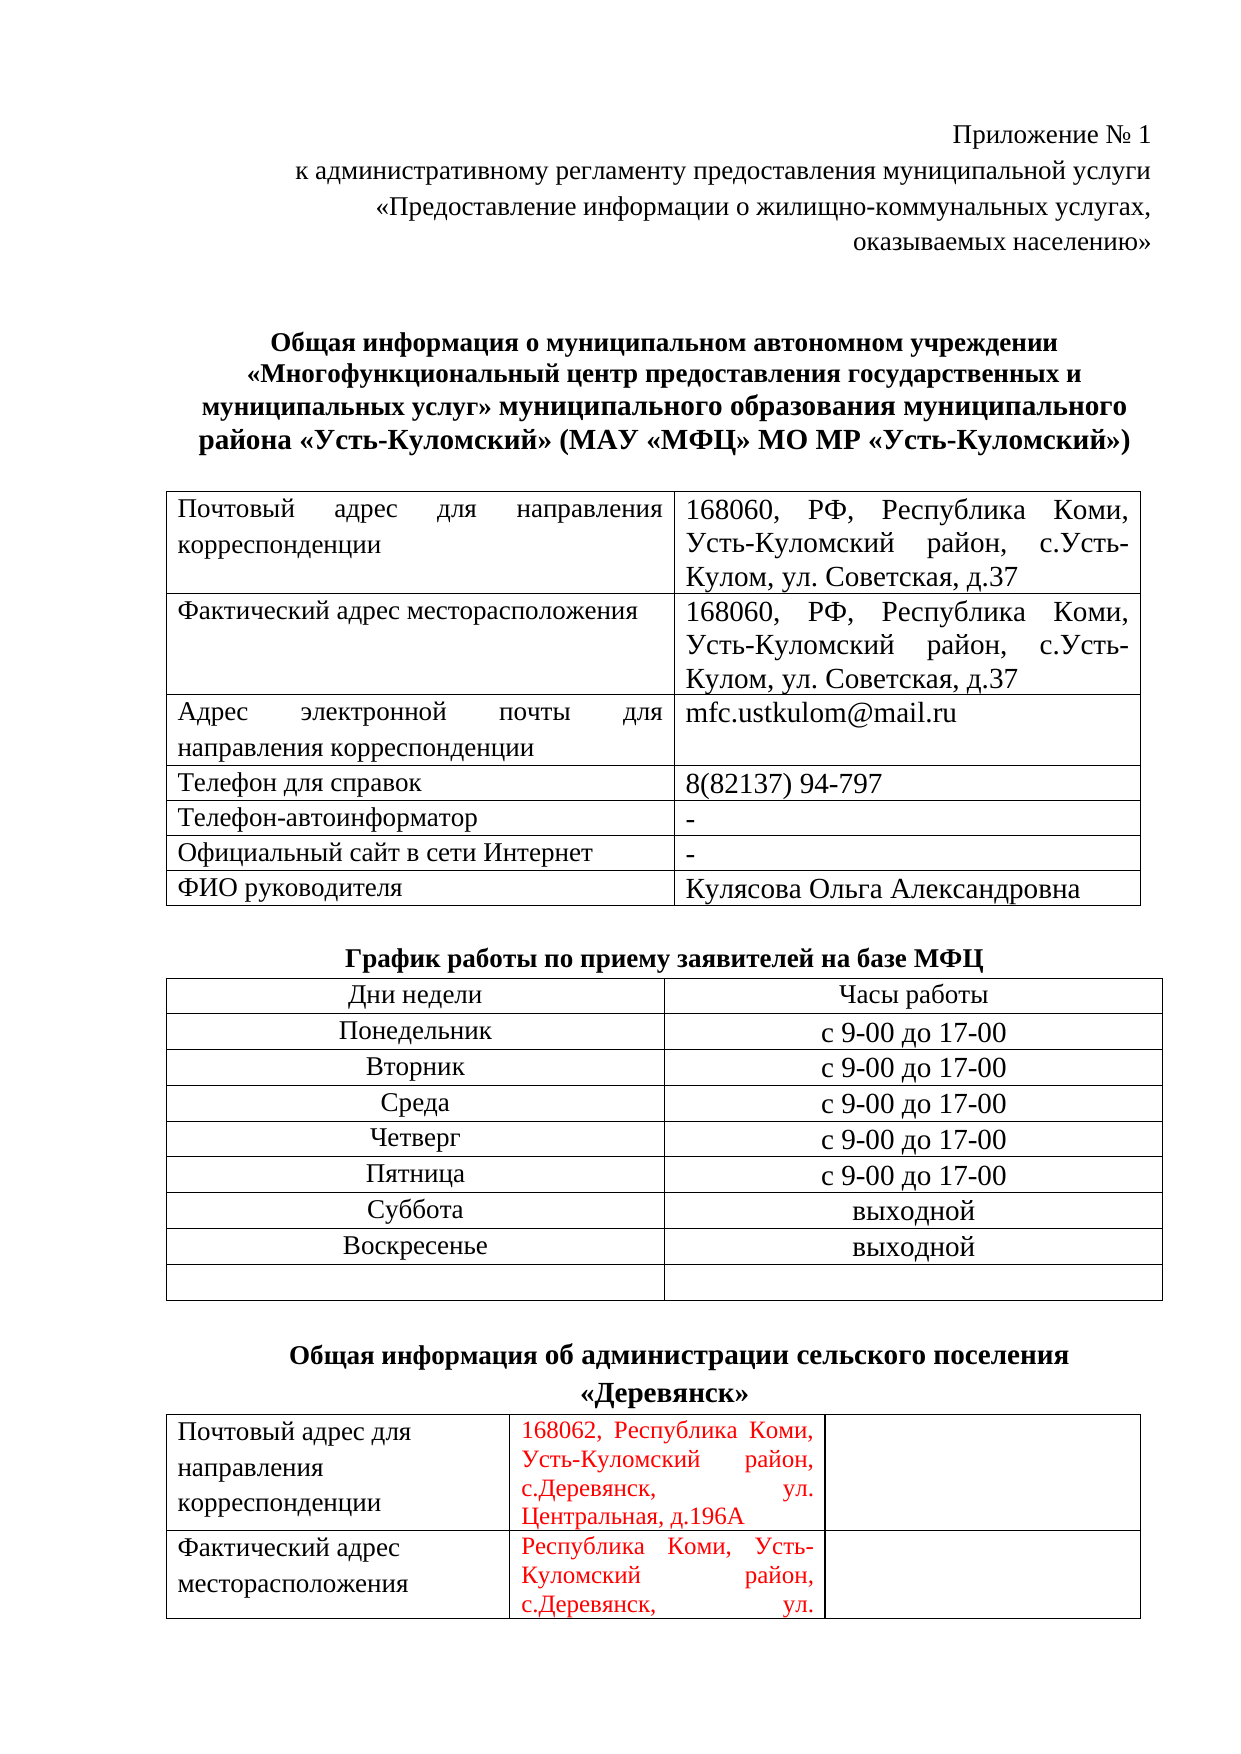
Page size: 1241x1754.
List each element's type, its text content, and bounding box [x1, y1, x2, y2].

table_header Дни недели [167, 979, 664, 1013]
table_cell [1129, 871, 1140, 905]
text Общая информация о муниципальном автономном учреждении «Многофункциональный центр предоставления государственных и муниципальных услуг» муниципального образования муниципального района «Усть-Куломский» (МАУ «МФЦ» МО МР «Усть-Куломский») [177, 326, 1152, 455]
table_cell [826, 1531, 1140, 1617]
table_cell Фактический адрес месторасположения [167, 594, 674, 694]
table_cell Четверг [167, 1122, 664, 1156]
table_cell Официальный сайт в сети Интернет [167, 836, 674, 870]
table_cell Телефон-автоинформатор [167, 801, 674, 835]
text Приложение № 1 [177, 118, 1152, 149]
table_cell - [675, 801, 1140, 835]
table_cell 168060, РФ, Республика Коми, Усть-Куломский район, с.Усть-Кулом, ул. Советская, д.37 [675, 594, 1140, 694]
table_header 168060, РФ, Республика Коми, Усть-Куломский район, с.Усть-Кулом, ул. Советская, д.37 [675, 492, 1140, 593]
text График работы по приему заявителей на базе МФЦ [177, 942, 1152, 973]
table_header [826, 1415, 1140, 1530]
table_cell Адрес электронной почты для направления корреспонденции [167, 695, 674, 765]
text «Предоставление информации о жилищно-коммунальных услугах, оказываемых населению» [177, 189, 1152, 256]
table_cell ФИО руководителя [167, 871, 674, 905]
table_header Почтовый адрес для направления корреспонденции [167, 492, 674, 593]
table_header 168062, Республика Коми, Усть-Куломский район, с.Деревянск, ул. Центральная, д.196А [510, 1415, 824, 1530]
table_cell Понедельник [167, 1014, 664, 1049]
table_cell Пятница [167, 1157, 664, 1192]
table_cell Вторник [167, 1050, 664, 1085]
text к административному регламенту предоставления муниципальной услуги [177, 154, 1152, 185]
table_cell Воскресенье [167, 1229, 664, 1263]
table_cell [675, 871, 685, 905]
table_cell выходной [665, 1229, 1162, 1263]
table_cell c 9-00 до 17-00 [665, 1157, 1162, 1192]
table_cell c 9-00 до 17-00 [665, 1122, 1162, 1156]
table_cell [665, 1265, 1162, 1300]
table_cell c 9-00 до 17-00 [665, 1086, 1162, 1121]
table_cell Среда [167, 1086, 664, 1121]
table_cell c 9-00 до 17-00 [665, 1014, 1162, 1049]
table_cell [510, 1531, 824, 1617]
table_cell Суббота [167, 1193, 664, 1228]
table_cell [167, 1531, 509, 1617]
table_cell Телефон для справок [167, 766, 674, 800]
table_cell выходной [665, 1193, 1162, 1228]
table_cell mfc.ustkulom@mail.ru [675, 695, 1140, 765]
table_cell 8(82137) 94-797 [675, 766, 1140, 800]
text Общая информация об администрации сельского поселения «Деревянск» [177, 1337, 1152, 1409]
table_header Часы работы [665, 979, 1162, 1013]
table_header Почтовый адрес для направления корреспонденции [167, 1415, 509, 1530]
table_cell [167, 1265, 664, 1300]
table_cell c 9-00 до 17-00 [665, 1050, 1162, 1085]
